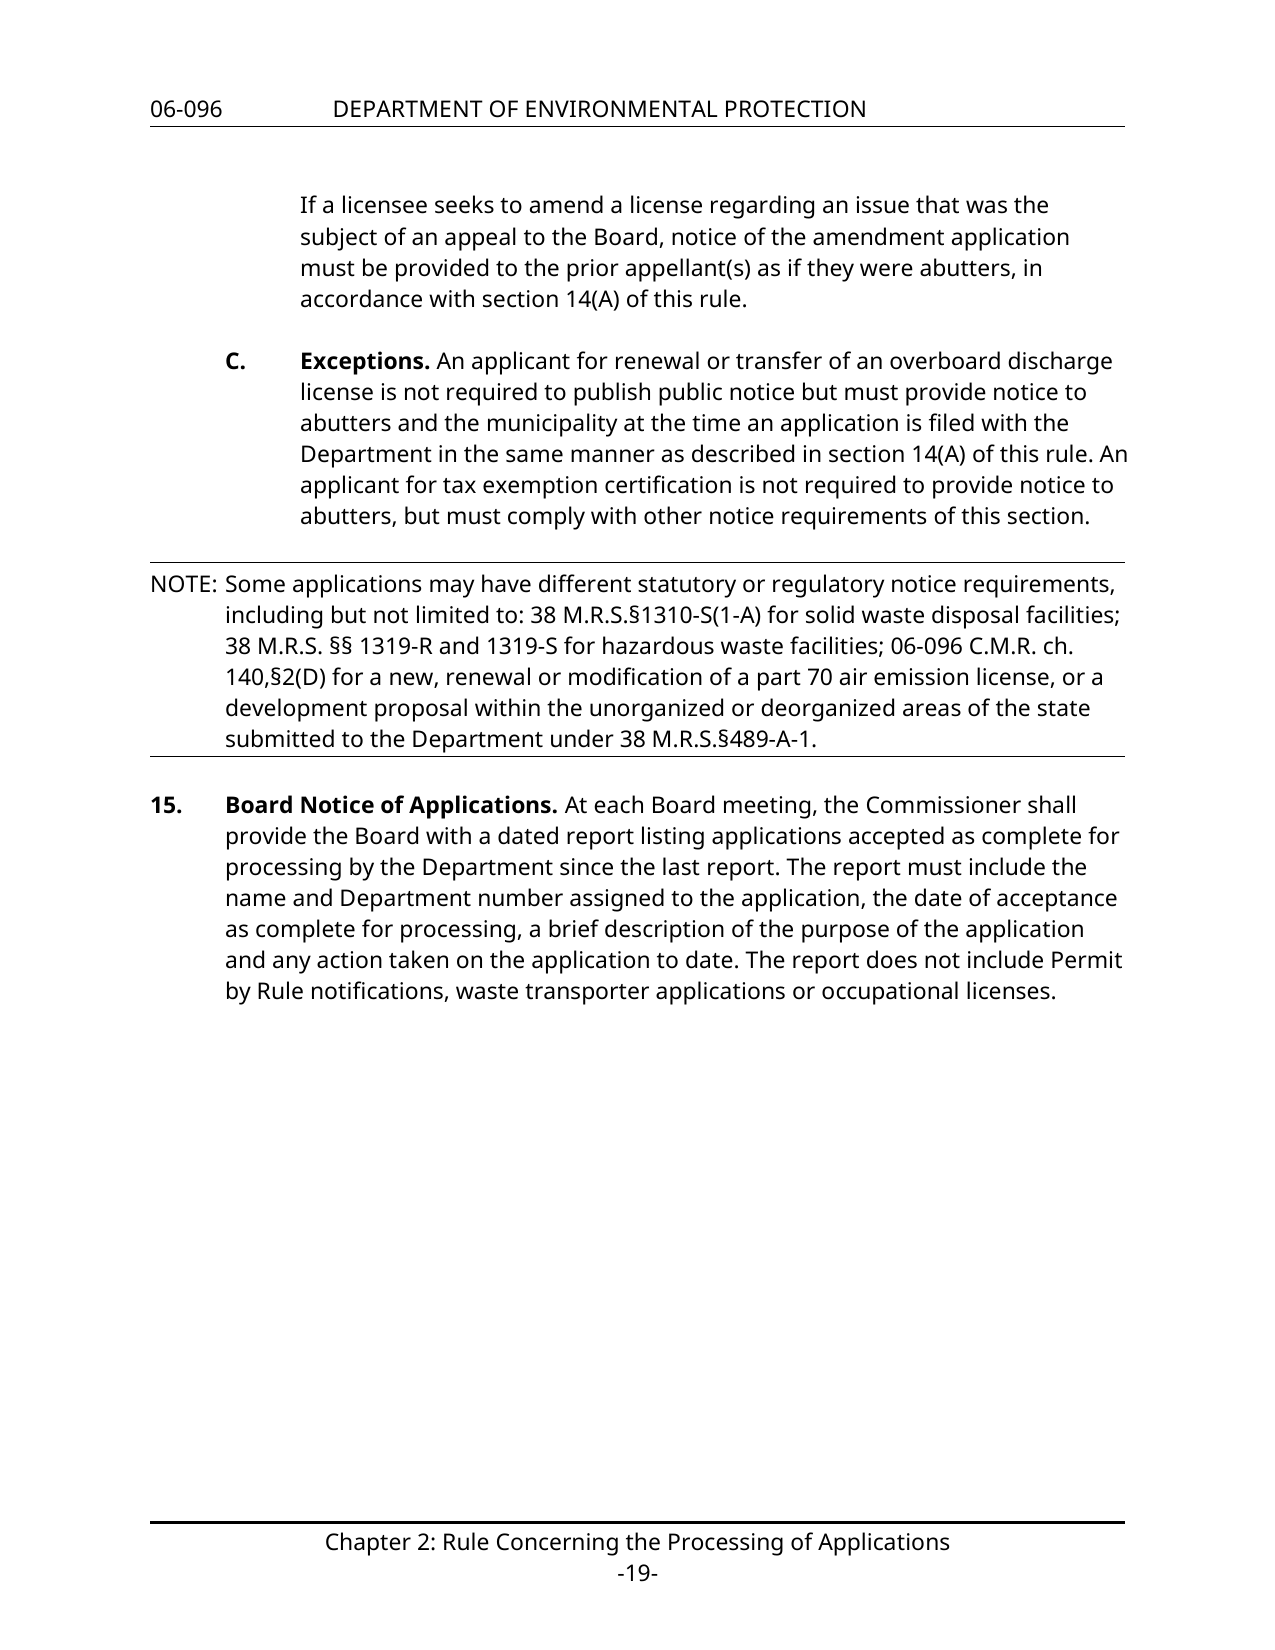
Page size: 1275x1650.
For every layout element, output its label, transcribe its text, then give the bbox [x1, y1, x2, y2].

text NOTE: Some applications may have different statutory or regulatory notice requirements, including but not limited to: 38 M.R.S.§1310-S(1-A) for solid waste disposal facilities; 38 M.R.S. §§ 1319-R and 1319-S for hazardous waste facilities; 06-096 C.M.R. ch. 140,§2(D) for a new, renewal or modification of a part 70 air emission license, or a development proposal within the unorganized or deorganized areas of the state submitted to the Department under 38 M.R.S.§489-A-1. [150, 563, 1125, 756]
text If a licensee seeks to amend a license regarding an issue that was the subject of an appeal to the Board, notice of the amendment application must be provided to the prior appellant(s) as if they were abutters, in accordance with section 14(A) of this rule. [150, 189, 1125, 313]
text C. Exceptions. An applicant for renewal or transfer of an overboard discharge license is not required to publish public notice but must provide notice to abutters and the municipality at the time an application is filed with the Department in the same manner as described in section 14(A) of this rule. An applicant for tax exemption certification is not required to provide notice to abutters, but must comply with other notice requirements of this section. [150, 344, 1144, 531]
text 15. Board Notice of Applications. At each Board meeting, the Commissioner shall provide the Board with a dated report listing applications accepted as complete for processing by the Department since the last report. The report must include the name and Department number assigned to the application, the date of acceptance as complete for processing, a brief description of the purpose of the application and any action taken on the application to date. The report does not include Permit by Rule notifications, waste transporter applications or occupational licenses. [150, 788, 1125, 1006]
